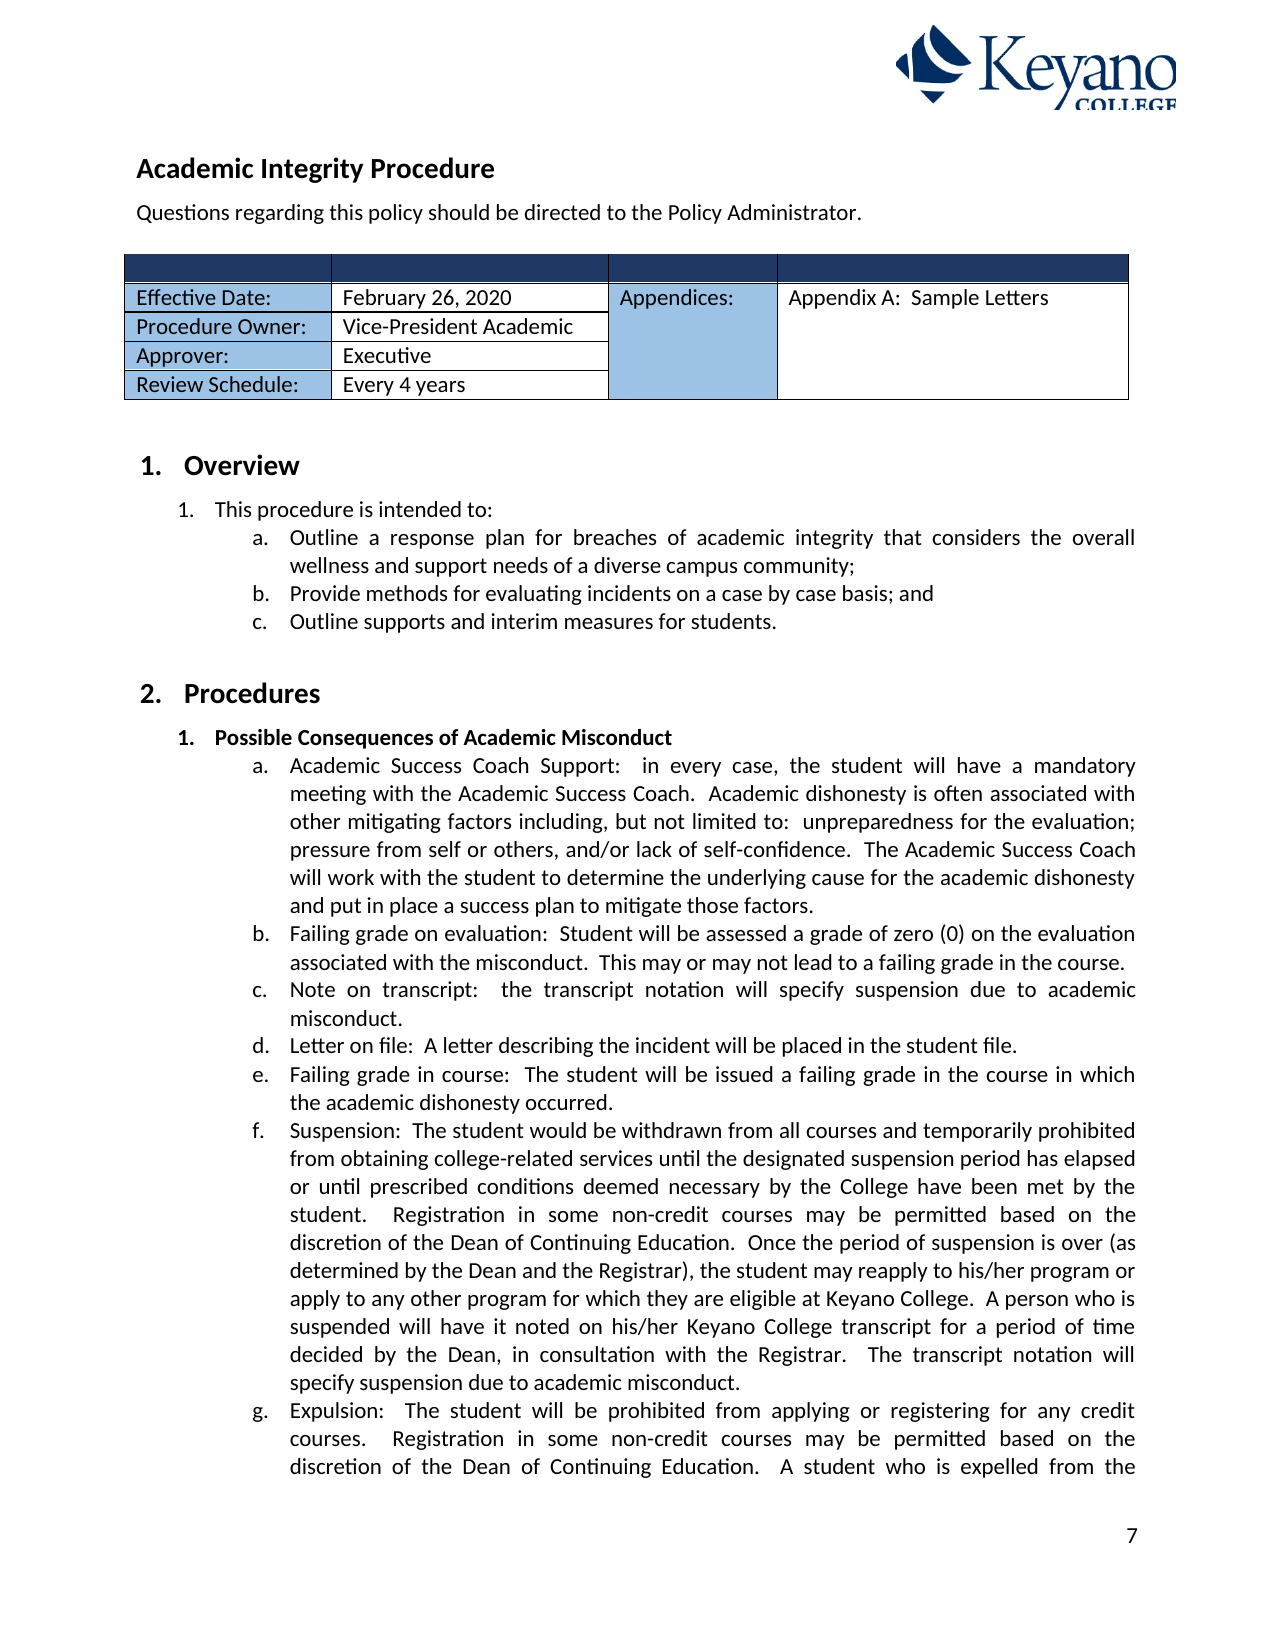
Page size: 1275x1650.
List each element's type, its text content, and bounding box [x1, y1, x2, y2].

table_cell Approver: [125, 342, 331, 369]
table_cell Executive [332, 342, 608, 369]
table_cell [609, 254, 777, 282]
text 1. Overview [139, 447, 1137, 482]
table_cell Appendices: [609, 284, 777, 399]
table_cell Every 4 years [332, 371, 608, 399]
table_cell [778, 254, 1128, 282]
table_cell Vice-President Academic [332, 313, 608, 341]
list Note on transcript: the transcript notation will specify suspension due to academic misconduct. [252, 976, 1137, 1032]
table_cell [125, 254, 331, 282]
list Suspension: The student would be withdrawn from all courses and temporarily prohibited from obtaining college-related services until the designated suspension period has elapsed or until prescribed conditions deemed necessary by the College have been met by the student. Registration in some non-credit courses may be permitted based on the discretion of the Dean of Continuing Education. Once the period of suspension is over (as determined by the Dean and the Registrar), the student may reapply to his/her program or apply to any other program for which they are eligible at Keyano College. A person who is suspended will have it noted on his/her Keyano College transcript for a period of time decided by the Dean, in consultation with the Registrar. The transcript notation will specify suspension due to academic misconduct. [252, 1116, 1137, 1396]
list Academic Success Coach Support: in every case, the student will have a mandatory meeting with the Academic Success Coach. Academic dishonesty is often associated with other mitigating factors including, but not limited to: unpreparedness for the evaluation; pressure from self or others, and/or lack of self-confidence. The Academic Success Coach will work with the student to determine the underlying cause for the academic dishonesty and put in place a success plan to mitigate those factors. [252, 751, 1137, 919]
picture [894, 25, 1176, 110]
table_cell Effective Date: [125, 284, 331, 311]
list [252, 1396, 1137, 1480]
list Provide methods for evaluating incidents on a case by case basis; and [252, 579, 1137, 607]
list Outline a response plan for breaches of academic integrity that considers the overall wellness and support needs of a diverse campus community; [252, 523, 1137, 579]
list Letter on file: A letter describing the incident will be placed in the student file. [252, 1032, 1137, 1060]
table_header Academic Integrity Procedure [125, 115, 1129, 198]
table_cell Appendix A: Sample Letters [778, 284, 1128, 399]
list Failing grade in course: The student will be issued a failing grade in the course in which the academic dishonesty occurred. [252, 1060, 1137, 1116]
list Possible Consequences of Academic Misconduct [177, 723, 1137, 751]
table_cell Questions regarding this policy should be directed to the Policy Administrator. [125, 198, 1129, 254]
list This procedure is intended to: [177, 495, 1137, 523]
list Outline supports and interim measures for students. [252, 607, 1137, 635]
list Failing grade on evaluation: Student will be assessed a grade of zero (0) on the evaluation associated with the misconduct. This may or may not lead to a failing grade in the course. [252, 919, 1137, 976]
table_cell Review Schedule: [125, 371, 331, 399]
text 2. Procedures [139, 675, 1137, 711]
table_cell [332, 254, 608, 282]
table_cell Procedure Owner: [125, 313, 331, 341]
table_cell February 26, 2020 [332, 284, 608, 311]
